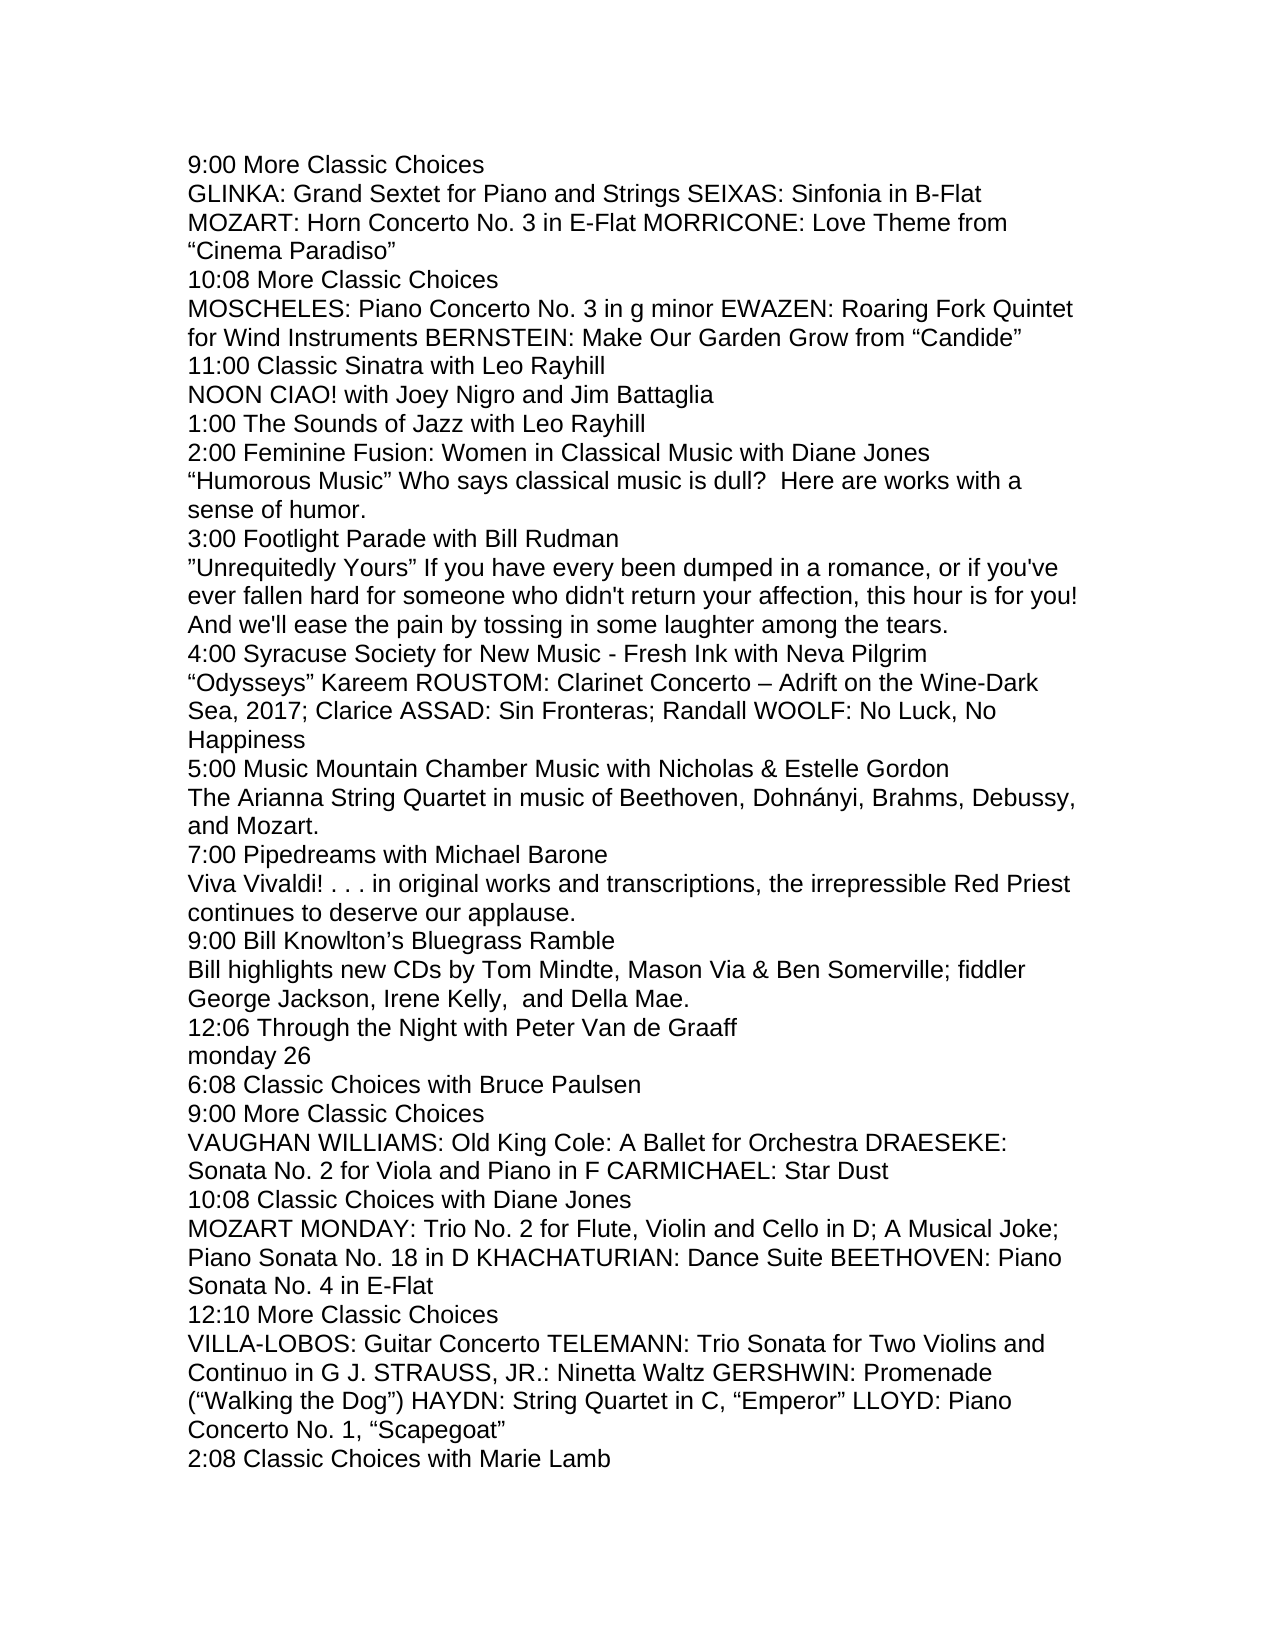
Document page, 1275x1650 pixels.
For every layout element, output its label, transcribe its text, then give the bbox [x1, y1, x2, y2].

text 2:08 Classic Choices with Marie Lamb [187, 1444, 1087, 1472]
text “Odysseys” Kareem ROUSTOM: Clarinet Concerto – Adrift on the Wine-Dark Sea, 2017; Clarice ASSAD: Sin Fronteras; Randall WOOLF: No Luck, No Happiness [187, 667, 1087, 754]
text 11:00 Classic Sinatra with Leo Rayhill [187, 351, 1087, 380]
text MOSCHELES: Piano Concerto No. 3 in g minor EWAZEN: Roaring Fork Quintet for Wind Instruments BERNSTEIN: Make Our Garden Grow from “Candide” [187, 294, 1087, 351]
text GLINKA: Grand Sextet for Piano and Strings SEIXAS: Sinfonia in B-Flat MOZART: Horn Concerto No. 3 in E-Flat MORRICONE: Love Theme from “Cinema Paradiso” [187, 179, 1087, 265]
text 10:08 More Classic Choices [187, 265, 1087, 294]
text monday 26 [187, 1041, 1087, 1070]
text VILLA-LOBOS: Guitar Concerto TELEMANN: Trio Sonata for Two Violins and Continuo in G J. STRAUSS, JR.: Ninetta Waltz GERSHWIN: Promenade (“Walking the Dog”) HAYDN: String Quartet in C, “Emperor” LLOYD: Piano Concerto No. 1, “Scapegoat” [187, 1329, 1087, 1444]
text 7:00 Pipedreams with Michael Barone [187, 840, 1087, 869]
text 1:00 The Sounds of Jazz with Leo Rayhill [187, 409, 1087, 437]
text 12:10 More Classic Choices [187, 1300, 1087, 1329]
text Viva Vivaldi! . . . in original works and transcriptions, the irrepressible Red Priest continues to deserve our applause. [187, 869, 1087, 926]
text 9:00 Bill Knowlton’s Bluegrass Ramble [187, 926, 1087, 955]
text 4:00 Syracuse Society for New Music - Fresh Ink with Neva Pilgrim [187, 639, 1087, 667]
text 10:08 Classic Choices with Diane Jones [187, 1185, 1087, 1214]
text “Humorous Music” Who says classical music is dull? Here are works with a sense of humor. [187, 466, 1087, 524]
text MOZART MONDAY: Trio No. 2 for Flute, Violin and Cello in D; A Musical Joke; Piano Sonata No. 18 in D KHACHATURIAN: Dance Suite BEETHOVEN: Piano Sonata No. 4 in E-Flat [187, 1214, 1087, 1300]
text VAUGHAN WILLIAMS: Old King Cole: A Ballet for Orchestra DRAESEKE: Sonata No. 2 for Viola and Piano in F CARMICHAEL: Star Dust [187, 1127, 1087, 1185]
text 9:00 More Classic Choices [187, 1099, 1087, 1127]
text NOON CIAO! with Joey Nigro and Jim Battaglia [187, 380, 1087, 409]
text Bill highlights new CDs by Tom Mindte, Mason Via & Ben Somerville; fiddler George Jackson, Irene Kelly, and Della Mae. [187, 955, 1087, 1012]
text 3:00 Footlight Parade with Bill Rudman [187, 524, 1087, 552]
text 12:06 Through the Night with Peter Van de Graaff [187, 1012, 1087, 1041]
text 2:00 Feminine Fusion: Women in Classical Music with Diane Jones [187, 437, 1087, 466]
text 5:00 Music Mountain Chamber Music with Nicholas & Estelle Gordon [187, 754, 1087, 782]
text 6:08 Classic Choices with Bruce Paulsen [187, 1070, 1087, 1099]
text ”Unrequitedly Yours” If you have every been dumped in a romance, or if you've ever fallen hard for someone who didn't return your affection, this hour is for you! And we'll ease the pain by tossing in some laughter among the tears. [187, 552, 1087, 639]
text 9:00 More Classic Choices [187, 150, 1087, 179]
text The Arianna String Quartet in music of Beethoven, Dohnányi, Brahms, Debussy, and Mozart. [187, 782, 1087, 840]
